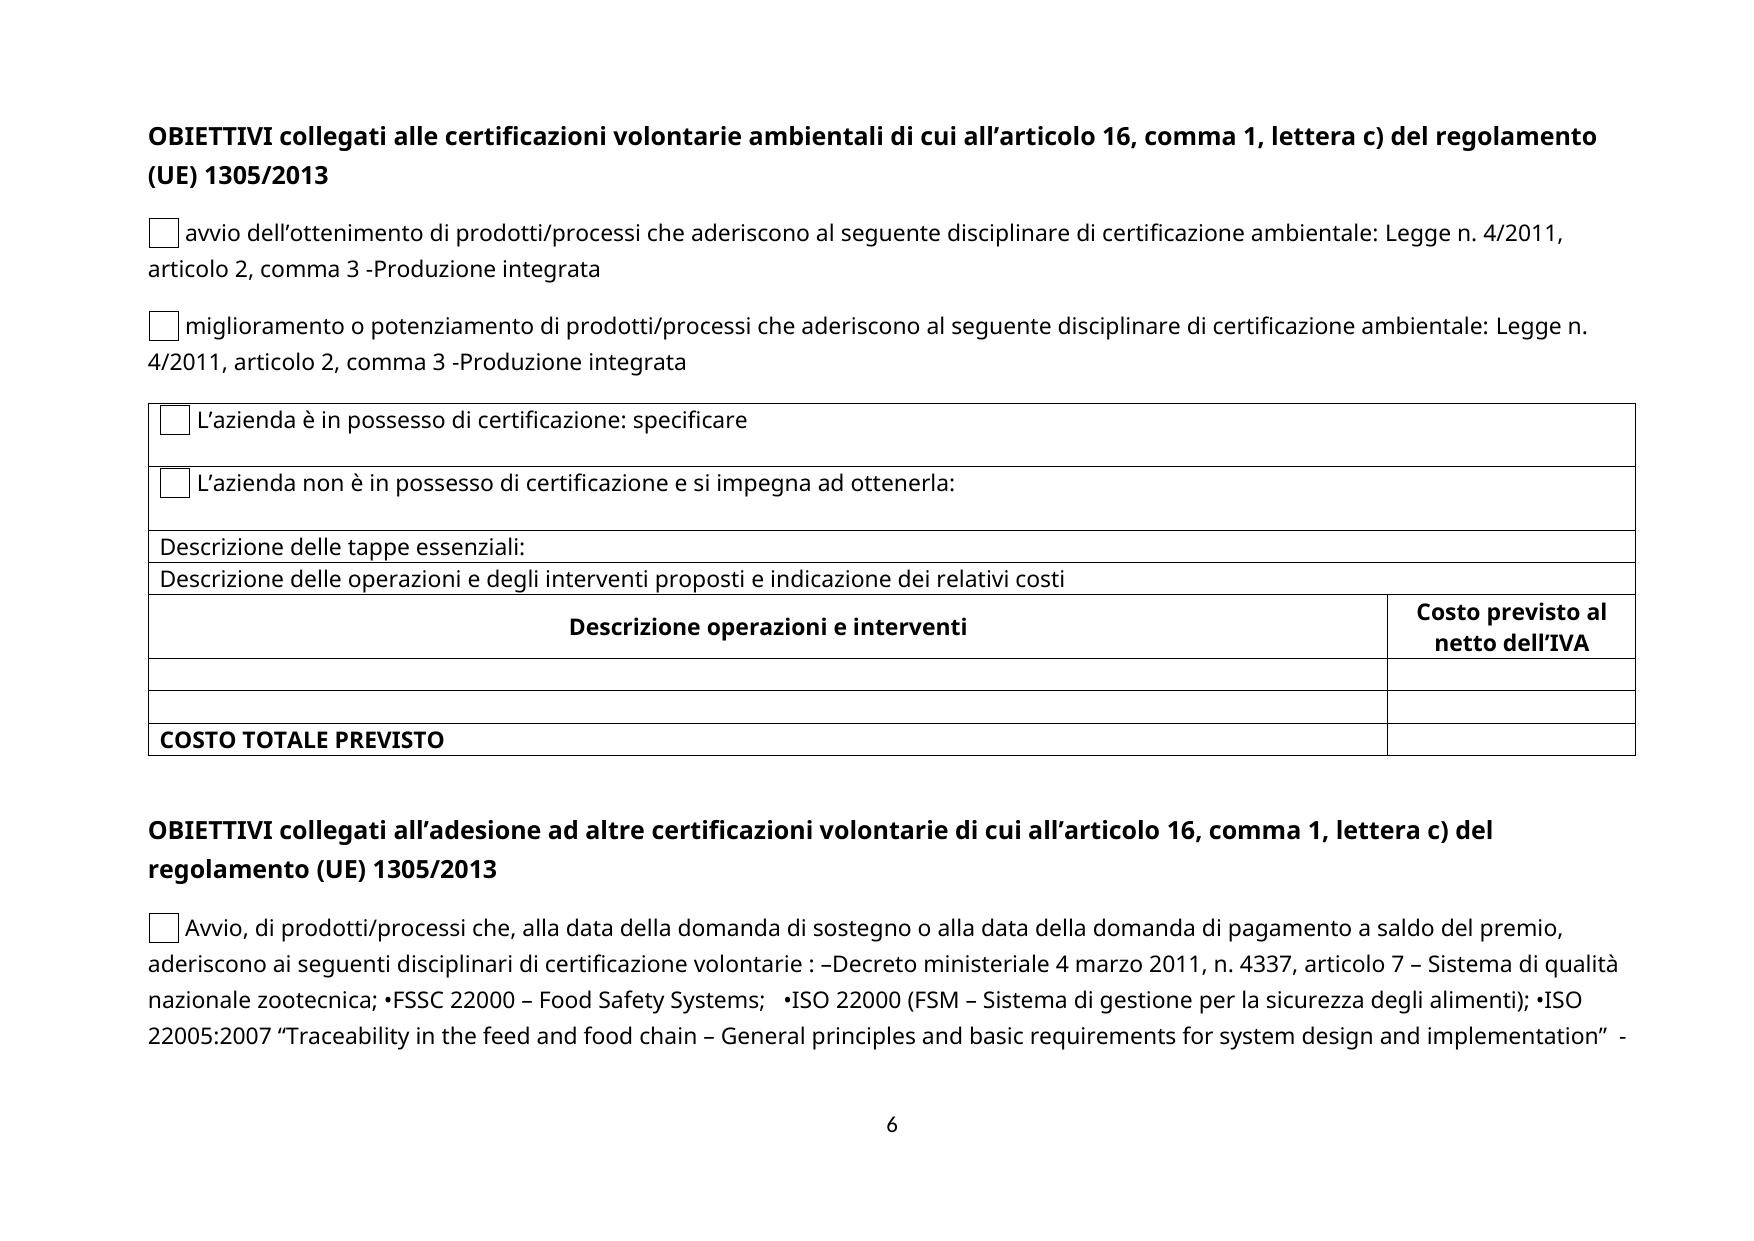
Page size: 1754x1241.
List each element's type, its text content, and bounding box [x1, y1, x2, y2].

table_cell L’azienda non è in possesso di certificazione e si impegna ad ottenerla: [149, 467, 1635, 530]
table_cell [149, 659, 1387, 690]
text avvio dell’ottenimento di prodotti/processi che aderiscono al seguente disciplinare di certificazione ambientale: Legge n. 4/2011, articolo 2, comma 3 -Produzione integrata [148, 217, 1636, 284]
text OBIETTIVI collegati alle certificazioni volontarie ambientali di cui all’articolo 16, comma 1, lettera c) del regolamento (UE) 1305/2013 [148, 118, 1636, 191]
table_cell [1388, 691, 1635, 722]
table_cell Descrizione operazioni e interventi [149, 595, 1387, 658]
table_cell Descrizione delle operazioni e degli interventi proposti e indicazione dei relativi costi [149, 563, 1635, 594]
text OBIETTIVI collegati all’adesione ad altre certificazioni volontarie di cui all’articolo 16, comma 1, lettera c) del regolamento (UE) 1305/2013 [148, 813, 1636, 886]
table_cell COSTO TOTALE PREVISTO [149, 724, 1387, 755]
table_cell [149, 691, 1387, 722]
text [148, 912, 1636, 1051]
table_cell Costo previsto al netto dell’IVA [1388, 595, 1635, 658]
table_cell [1388, 659, 1635, 690]
table_cell Descrizione delle tappe essenziali: [149, 531, 1635, 562]
table_header L’azienda è in possesso di certificazione: specificare [149, 404, 1635, 466]
table_cell [1388, 724, 1635, 755]
text miglioramento o potenziamento di prodotti/processi che aderiscono al seguente disciplinare di certificazione ambientale: Legge n. 4/2011, articolo 2, comma 3 -Produzione integrata [148, 310, 1636, 377]
